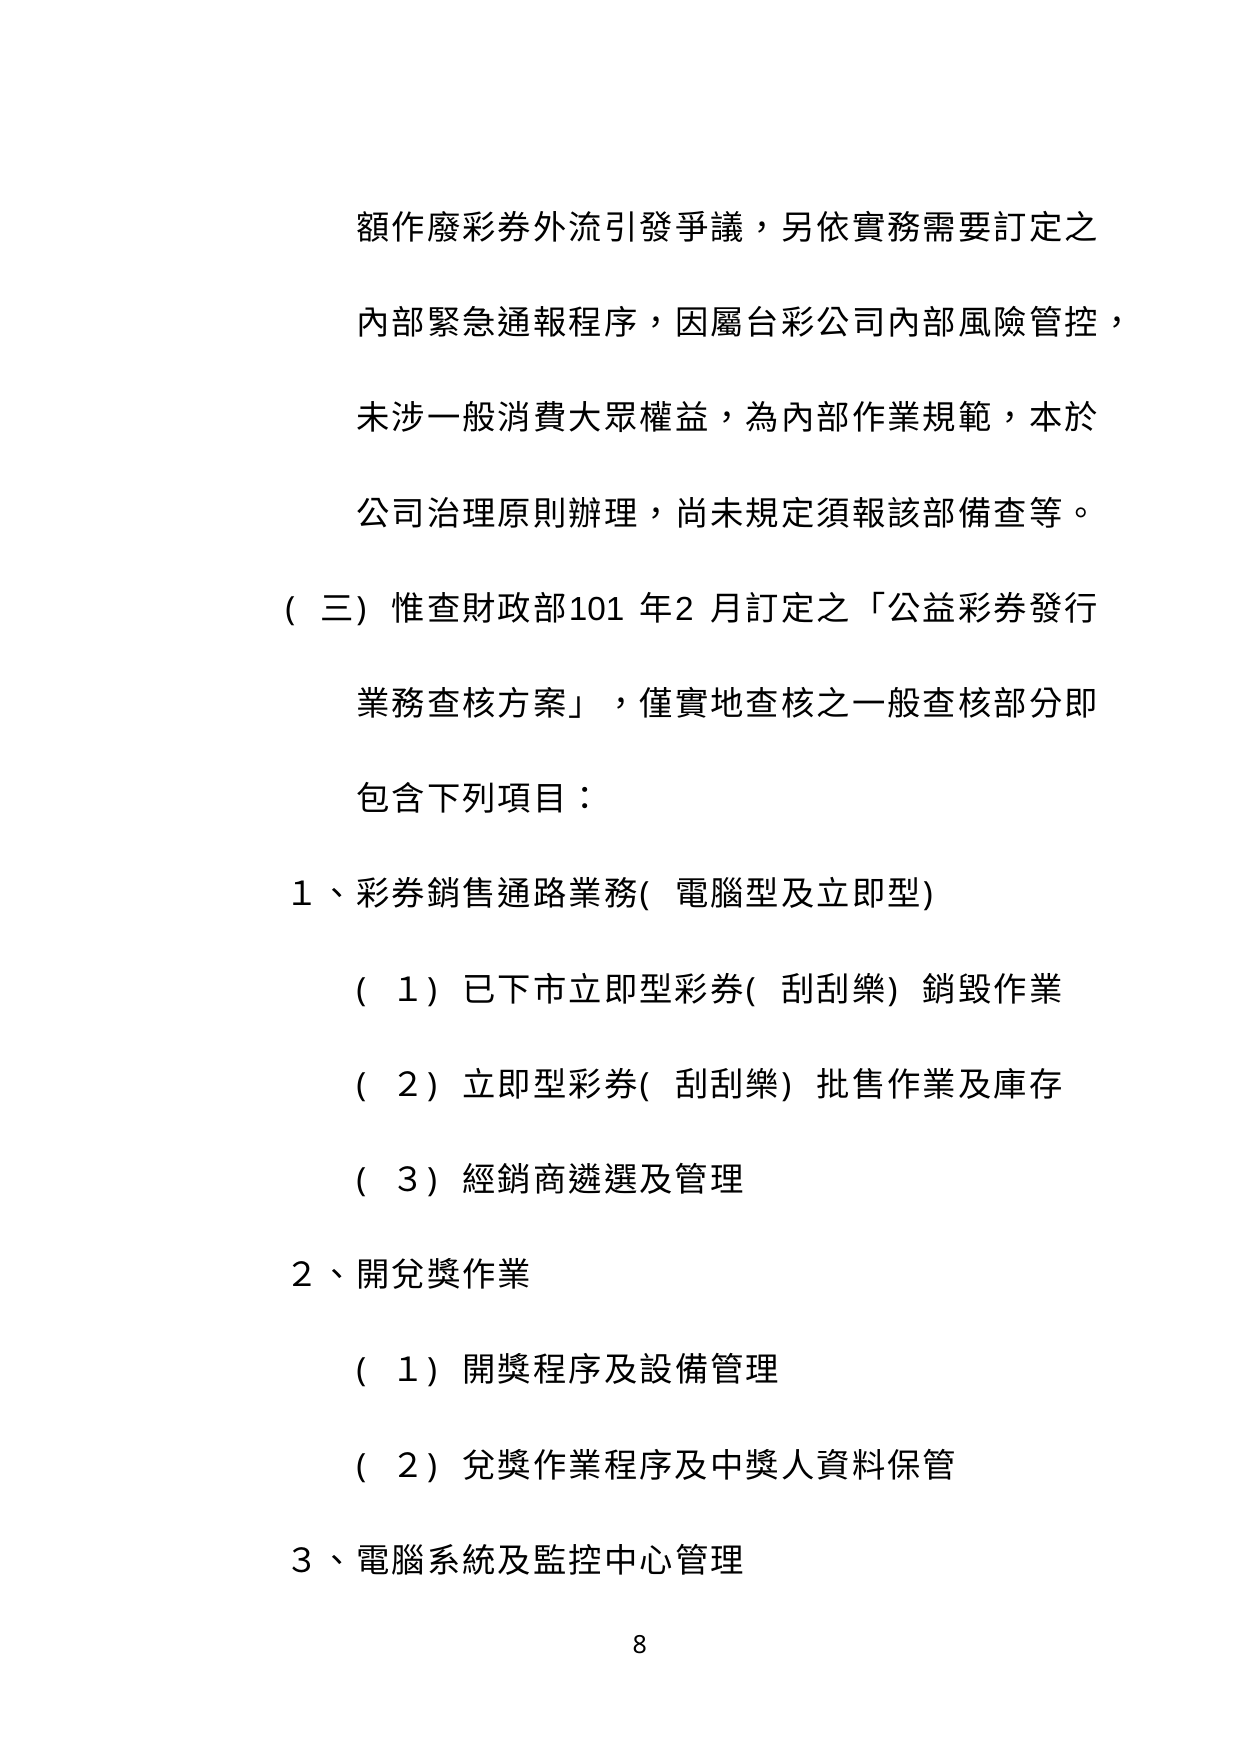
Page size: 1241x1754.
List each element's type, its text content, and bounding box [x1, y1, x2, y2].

subtitle 電腦系統及監控中心管理 [285, 1510, 1100, 1605]
subtitle 已下市立即型彩券(刮刮樂)銷毀作業 [321, 939, 1100, 1034]
subtitle 立即型彩券(刮刮樂)批售作業及庫存 [321, 1034, 1100, 1129]
subtitle 彩券銷售通路業務(電腦型及立即型) [285, 844, 1100, 939]
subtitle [251, 177, 1100, 558]
subtitle 開獎程序及設備管理 [321, 1320, 1100, 1415]
subtitle 開兌獎作業 [285, 1224, 1100, 1320]
subtitle 兌獎作業程序及中獎人資料保管 [321, 1415, 1100, 1510]
subtitle 經銷商遴選及管理 [321, 1129, 1100, 1224]
subtitle 惟查財政部101年2月訂定之「公益彩券發行業務查核方案」，僅實地查核之一般查核部分即包含下列項目： [251, 558, 1100, 844]
